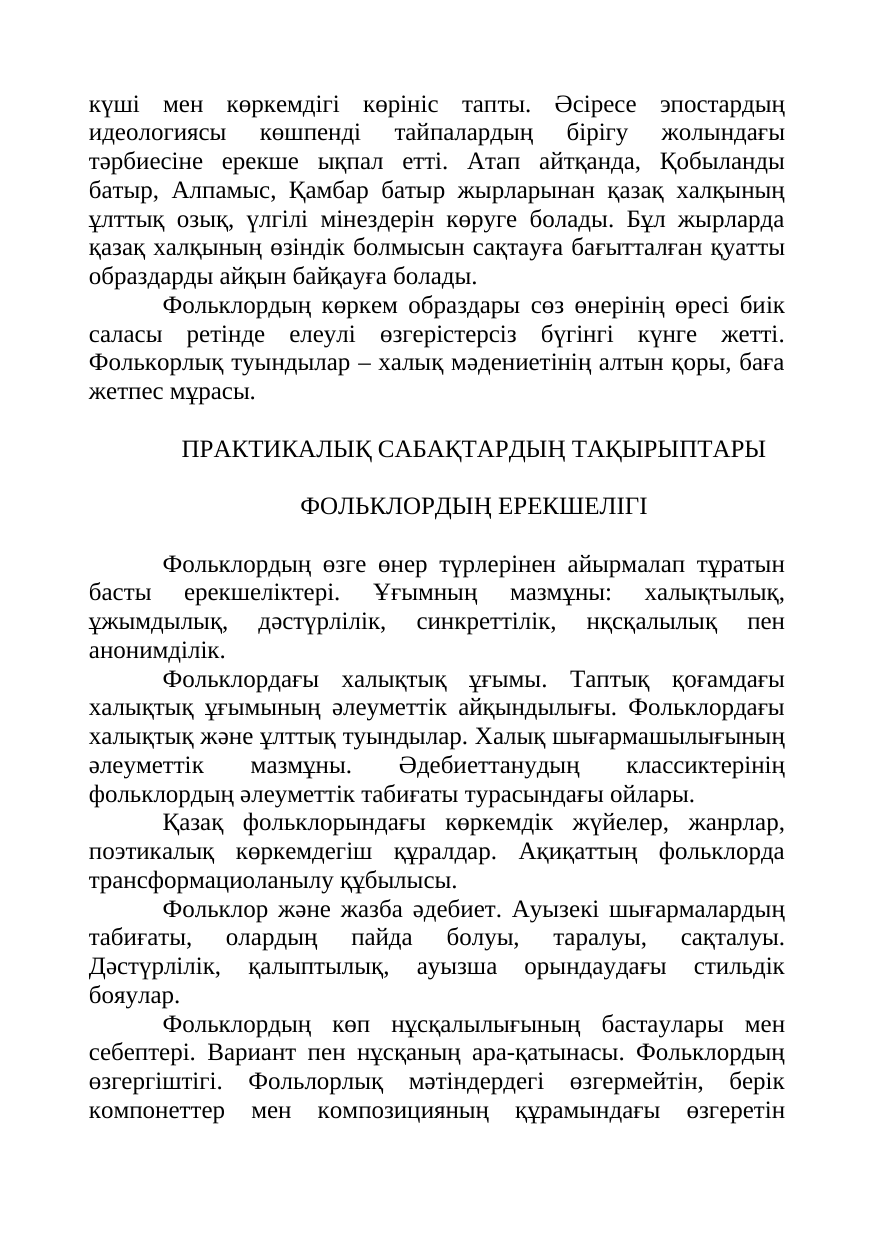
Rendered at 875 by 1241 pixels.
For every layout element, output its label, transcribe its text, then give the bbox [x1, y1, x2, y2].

text ПРАКТИКАЛЫҚ САБАҚТАРДЫҢ ТАҚЫРЫПТАРЫ [89, 434, 785, 462]
text ФОЛЬКЛОРДЫҢ ЕРЕКШЕЛІГІ [89, 491, 785, 520]
text Фольклордың көркем образдары сөз өнерінің өресі биік саласы ретінде елеулі өзгерістерсіз бүгінгі күнге жетті. Фолькорлық туындылар – халық мәдениетінің алтын қоры, баға жетпес мұрасы. [89, 290, 785, 405]
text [89, 1009, 785, 1124]
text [89, 89, 785, 290]
text Қазақ фольклорындағы көркемдік жүйелер, жанрлар, поэтикалық көркемдегіш құралдар. Ақиқаттың фольклорда трансформациоланылу құбылысы. [89, 807, 785, 894]
text Фольклордың өзге өнер түрлерінен айырмалап тұратын басты ерекшеліктері. Ұғымның мазмұны: халықтылық, ұжымдылық, дәстүрлілік, синкреттілік, нқсқалылық пен анонимділік. [89, 549, 785, 664]
text Фольклор және жазба әдебиет. Ауызекі шығармалардың табиғаты, олардың пайда болуы, таралуы, сақталуы. Дәстүрлілік, қалыптылық, ауызша орындаудағы стильдік бояулар. [89, 894, 785, 1009]
text Фольклордағы халықтық ұғымы. Таптық қоғамдағы халықтық ұғымының әлеуметтік айқындылығы. Фольклордағы халықтық және ұлттық туындылар. Халық шығармашылығының әлеуметтік мазмұны. Әдебиеттанудың классиктерінің фольклордың әлеуметтік табиғаты турасындағы ойлары. [89, 664, 785, 807]
